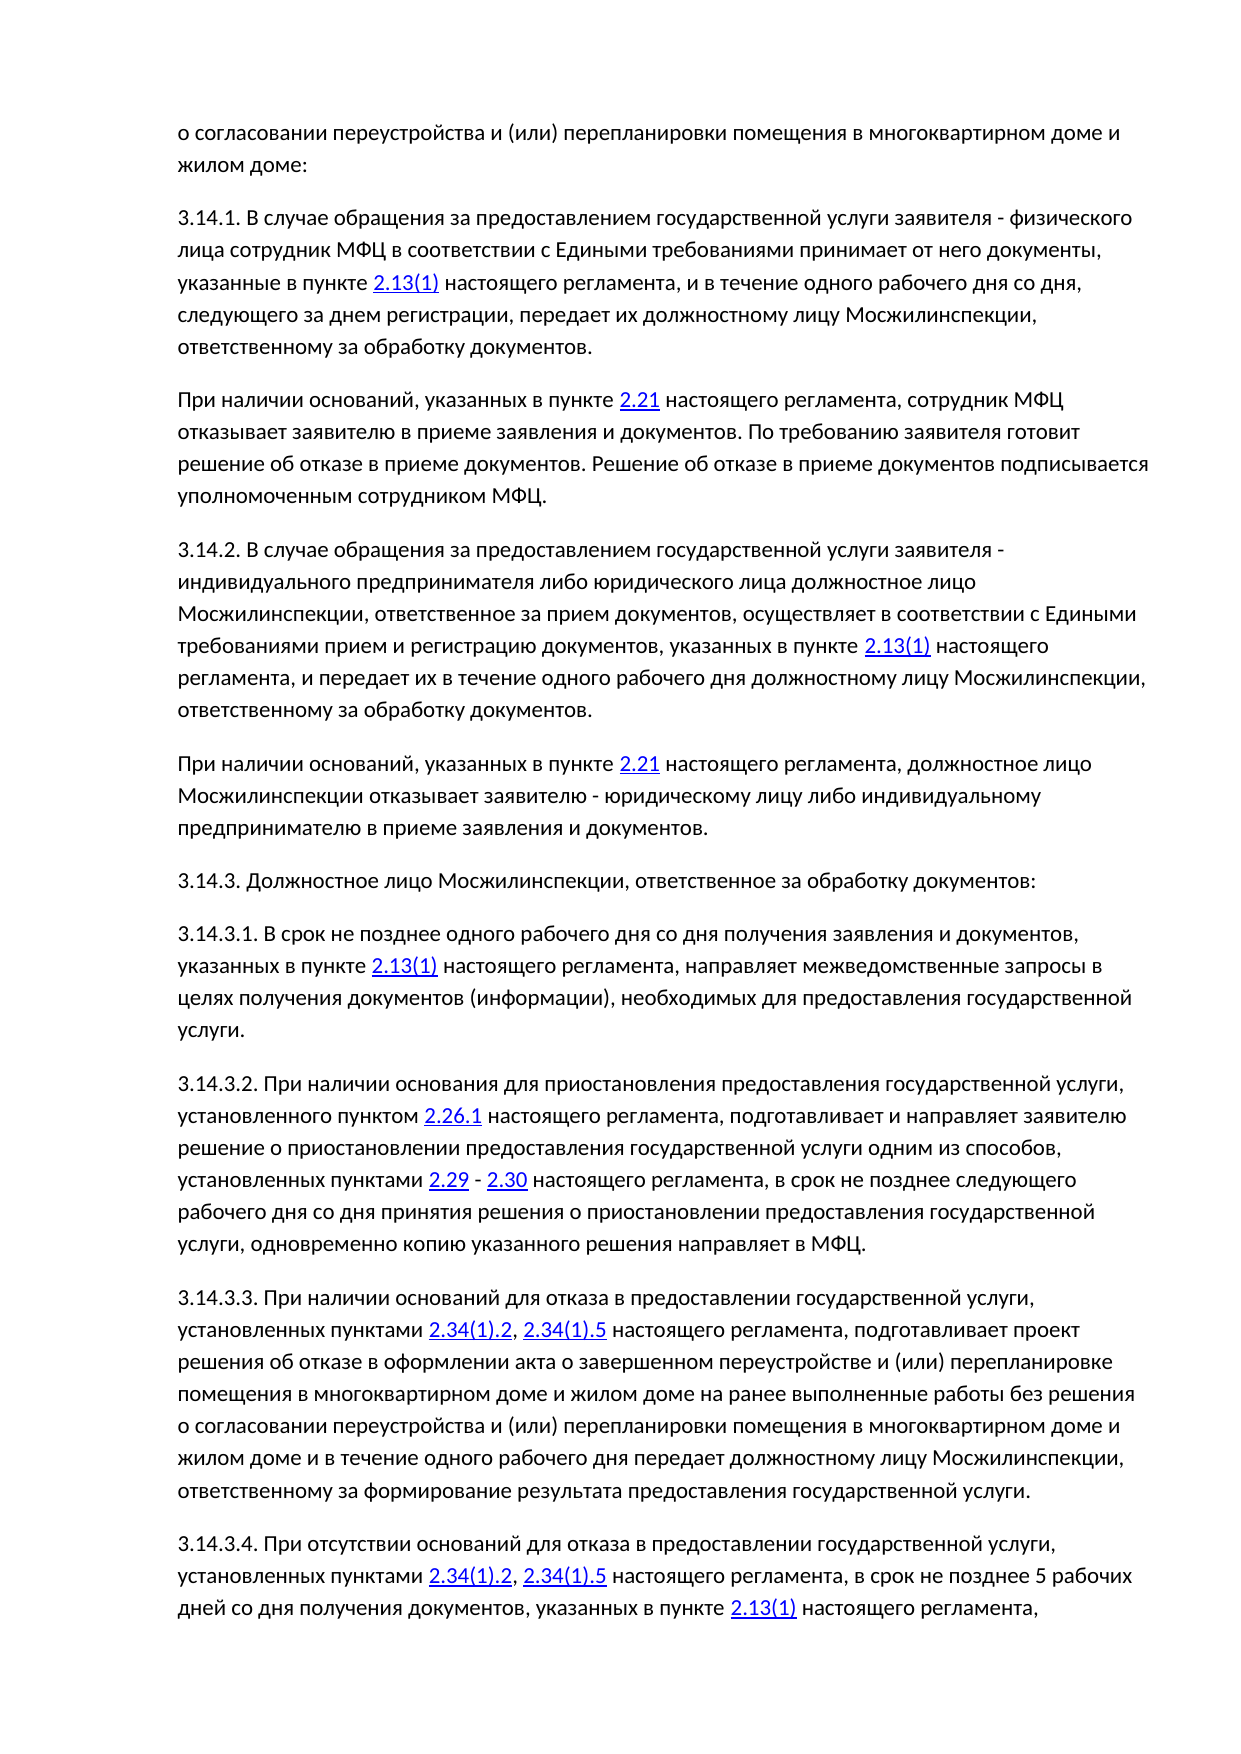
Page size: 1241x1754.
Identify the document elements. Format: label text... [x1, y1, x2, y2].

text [177, 118, 1152, 178]
text 3.14.1. В случае обращения за предоставлением государственной услуги заявителя - физического лица сотрудник МФЦ в соответствии с Едиными требованиями принимает от него документы, указанные в пункте 2.13(1) настоящего регламента, и в течение одного рабочего дня со дня, следующего за днем регистрации, передает их должностному лицу Мосжилинспекции, ответственному за обработку документов. [177, 203, 1152, 360]
text При наличии оснований, указанных в пункте 2.21 настоящего регламента, должностное лицо Мосжилинспекции отказывает заявителю - юридическому лицу либо индивидуальному предпринимателю в приеме заявления и документов. [177, 749, 1152, 841]
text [177, 1529, 1152, 1621]
text 3.14.3.3. При наличии оснований для отказа в предоставлении государственной услуги, установленных пунктами 2.34(1).2, 2.34(1).5 настоящего регламента, подготавливает проект решения об отказе в оформлении акта о завершенном переустройстве и (или) перепланировке помещения в многоквартирном доме и жилом доме на ранее выполненные работы без решения о согласовании переустройства и (или) перепланировки помещения в многоквартирном доме и жилом доме и в течение одного рабочего дня передает должностному лицу Мосжилинспекции, ответственному за формирование результата предоставления государственной услуги. [177, 1283, 1152, 1504]
text 3.14.2. В случае обращения за предоставлением государственной услуги заявителя - индивидуального предпринимателя либо юридического лица должностное лицо Мосжилинспекции, ответственное за прием документов, осуществляет в соответствии с Едиными требованиями прием и регистрацию документов, указанных в пункте 2.13(1) настоящего регламента, и передает их в течение одного рабочего дня должностному лицу Мосжилинспекции, ответственному за обработку документов. [177, 535, 1152, 724]
text 3.14.3. Должностное лицо Мосжилинспекции, ответственное за обработку документов: [177, 866, 1152, 894]
text 3.14.3.1. В срок не позднее одного рабочего дня со дня получения заявления и документов, указанных в пункте 2.13(1) настоящего регламента, направляет межведомственные запросы в целях получения документов (информации), необходимых для предоставления государственной услуги. [177, 919, 1152, 1044]
text 3.14.3.2. При наличии основания для приостановления предоставления государственной услуги, установленного пунктом 2.26.1 настоящего регламента, подготавливает и направляет заявителю решение о приостановлении предоставления государственной услуги одним из способов, установленных пунктами 2.29 - 2.30 настоящего регламента, в срок не позднее следующего рабочего дня со дня принятия решения о приостановлении предоставления государственной услуги, одновременно копию указанного решения направляет в МФЦ. [177, 1069, 1152, 1258]
text При наличии оснований, указанных в пункте 2.21 настоящего регламента, сотрудник МФЦ отказывает заявителю в приеме заявления и документов. По требованию заявителя готовит решение об отказе в приеме документов. Решение об отказе в приеме документов подписывается уполномоченным сотрудником МФЦ. [177, 385, 1152, 510]
